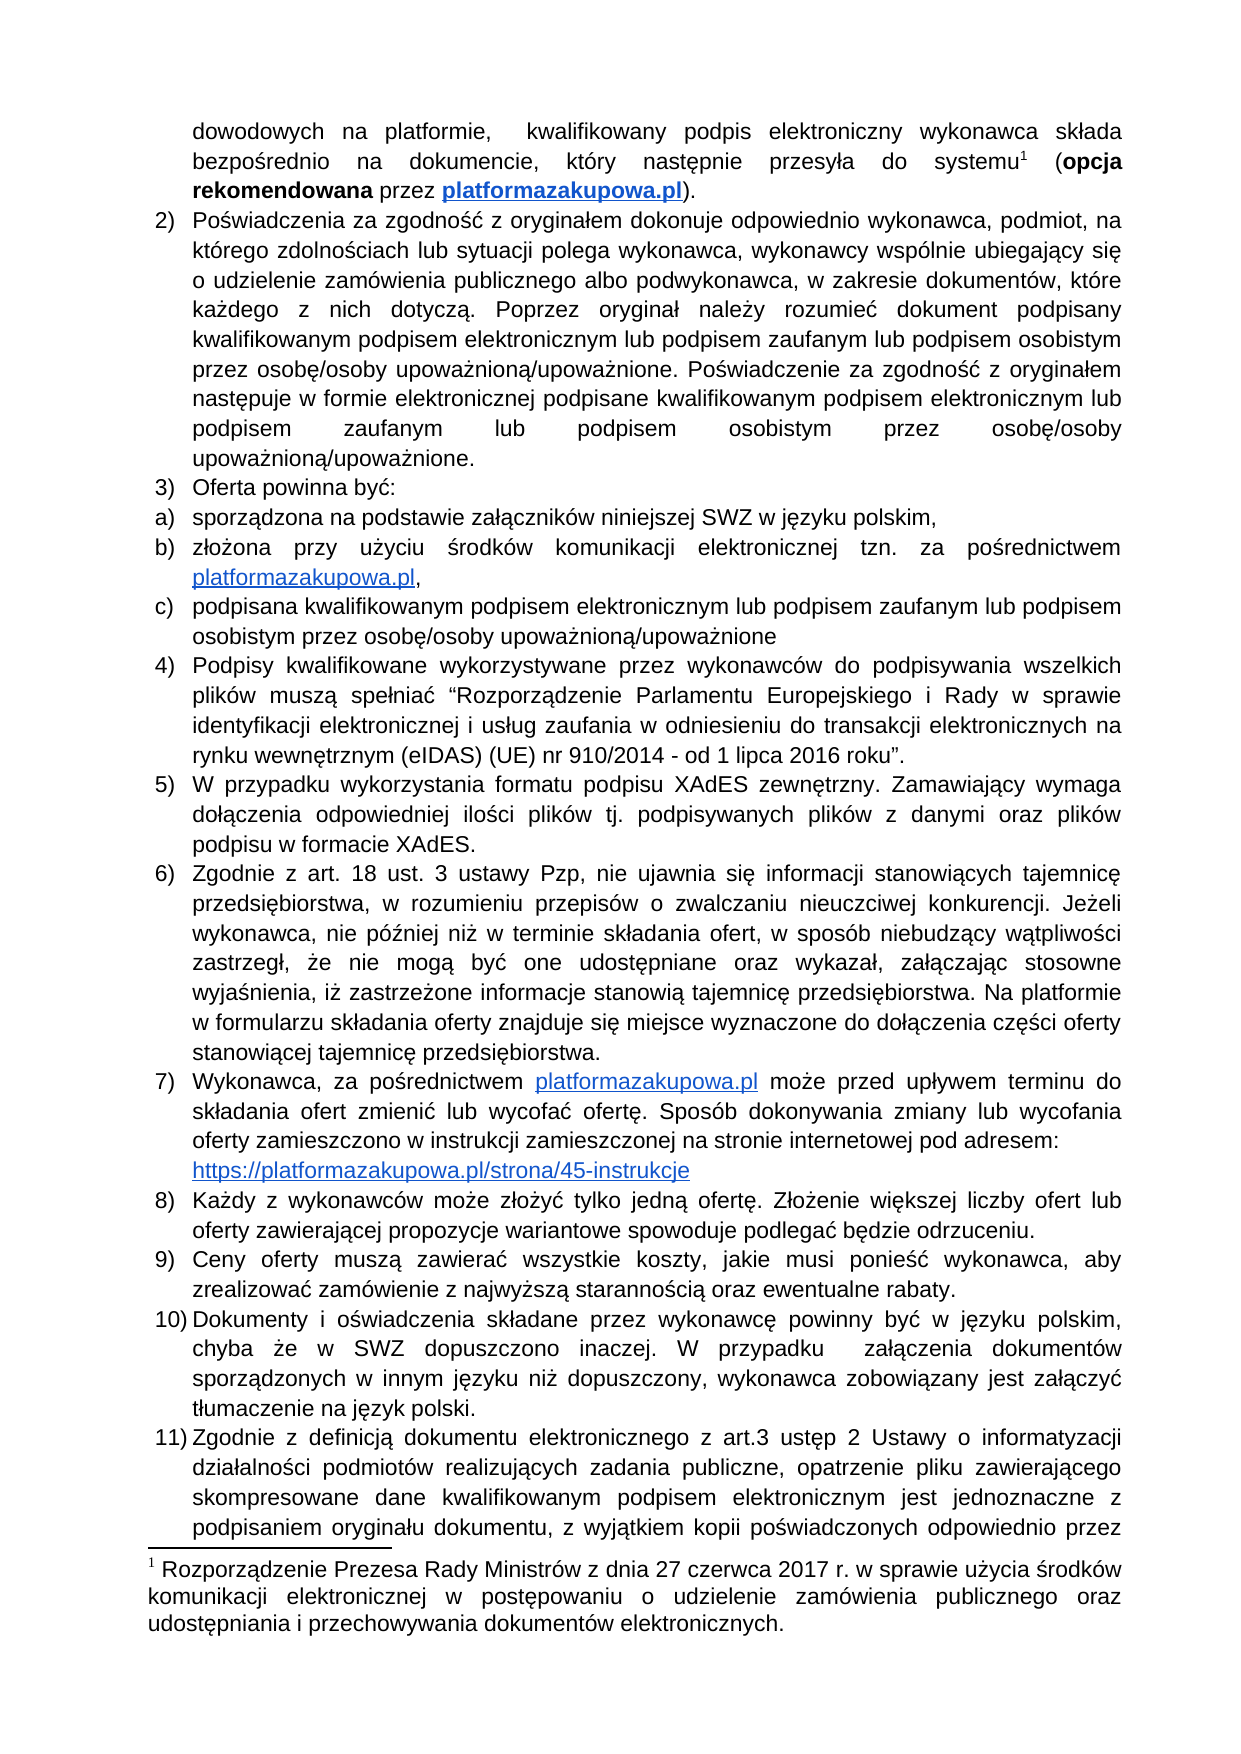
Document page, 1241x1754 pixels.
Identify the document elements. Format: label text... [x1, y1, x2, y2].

list W przypadku wykorzystania formatu podpisu XAdES zewnętrzny. Zamawiający wymaga dołączenia odpowiedniej ilości plików tj. podpisywanych plików z danymi oraz plików podpisu w formacie XAdES. [154, 771, 1122, 857]
list Poświadczenia za zgodność z oryginałem dokonuje odpowiednio wykonawca, podmiot, na którego zdolnościach lub sytuacji polega wykonawca, wykonawcy wspólnie ubiegający się o udzielenie zamówienia publicznego albo podwykonawca, w zakresie dokumentów, które każdego z nich dotyczą. Poprzez oryginał należy rozumieć dokument podpisany kwalifikowanym podpisem elektronicznym lub podpisem zaufanym lub podpisem osobistym przez osobę/osoby upoważnioną/upoważnione. Poświadczenie za zgodność z oryginałem następuje w formie elektronicznej podpisane kwalifikowanym podpisem elektronicznym lub podpisem zaufanym lub podpisem osobistym przez osobę/osoby upoważnioną/upoważnione. [154, 207, 1122, 471]
list Dokumenty i oświadczenia składane przez wykonawcę powinny być w języku polskim, chyba że w SWZ dopuszczono inaczej. W przypadku załączenia dokumentów sporządzonych w innym języku niż dopuszczony, wykonawca zobowiązany jest załączyć tłumaczenie na język polski. [154, 1306, 1122, 1421]
list złożona przy użyciu środków komunikacji elektronicznej tzn. za pośrednictwem platformazakupowa.pl, [154, 534, 1122, 590]
list Podpisy kwalifikowane wykorzystywane przez wykonawców do podpisywania wszelkich plików muszą spełniać “Rozporządzenie Parlamentu Europejskiego i Rady w sprawie identyfikacji elektronicznej i usług zaufania w odniesieniu do transakcji elektronicznych na rynku wewnętrznym (eIDAS) (UE) nr 910/2014 - od 1 lipca 2016 roku”. [154, 652, 1122, 768]
list podpisana kwalifikowanym podpisem elektronicznym lub podpisem zaufanym lub podpisem osobistym przez osobę/osoby upoważnioną/upoważnione [154, 593, 1122, 649]
text https://platformazakupowa.pl/strona/45-instrukcje [192, 1157, 1122, 1183]
list Ceny oferty muszą zawierać wszystkie koszty, jakie musi ponieść wykonawca, aby zrealizować zamówienie z najwyższą starannością oraz ewentualne rabaty. [154, 1246, 1122, 1302]
list Wykonawca, za pośrednictwem platformazakupowa.pl może przed upływem terminu do składania ofert zmienić lub wycofać ofertę. Sposób dokonywania zmiany lub wycofania oferty zamieszczono w instrukcji zamieszczonej na stronie internetowej pod adresem: [154, 1068, 1122, 1154]
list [154, 1424, 1122, 1540]
list Oferta powinna być: [154, 474, 1122, 501]
list Zgodnie z art. 18 ust. 3 ustawy Pzp, nie ujawnia się informacji stanowiących tajemnicę przedsiębiorstwa, w rozumieniu przepisów o zwalczaniu nieuczciwej konkurencji. Jeżeli wykonawca, nie później niż w terminie składania ofert, w sposób niebudzący wątpliwości zastrzegł, że nie mogą być one udostępniane oraz wykazał, załączając stosowne wyjaśnienia, iż zastrzeżone informacje stanowią tajemnicę przedsiębiorstwa. Na platformie w formularzu składania oferty znajduje się miejsce wyznaczone do dołączenia części oferty stanowiącej tajemnicę przedsiębiorstwa. [154, 860, 1122, 1065]
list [154, 118, 1122, 204]
list Każdy z wykonawców może złożyć tylko jedną ofertę. Złożenie większej liczby ofert lub oferty zawierającej propozycje wariantowe spowoduje podlegać będzie odrzuceniu. [154, 1187, 1122, 1243]
list sporządzona na podstawie załączników niniejszej SWZ w języku polskim, [154, 504, 1122, 530]
